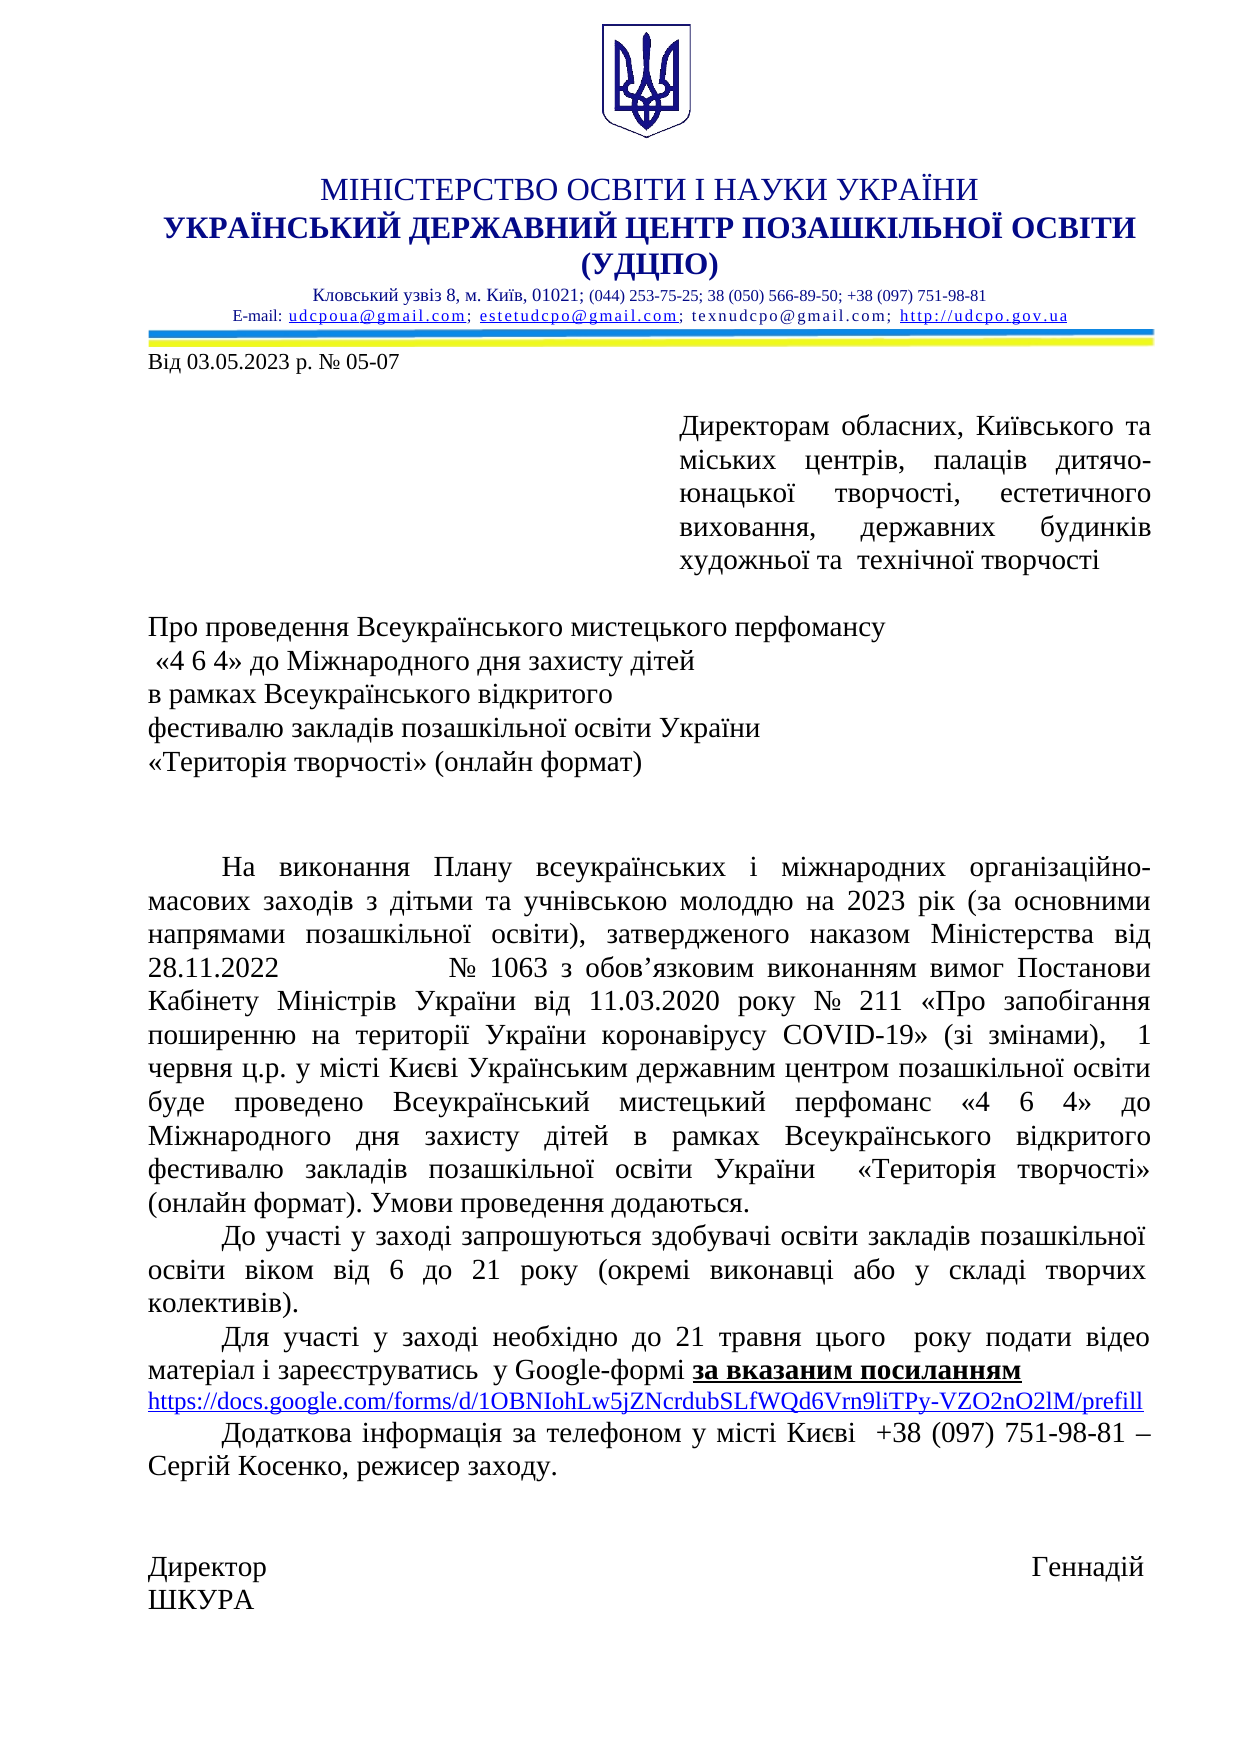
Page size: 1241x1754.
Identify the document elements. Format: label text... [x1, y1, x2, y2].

text Додаткова інформація за телефоном у місті Києві +38 (097) 751-98-81 – Сергій Косенко, режисер заходу. [148, 1415, 1152, 1482]
text в рамках Всеукраїнського відкритого [148, 677, 1152, 710]
text (УДЦПО) [148, 245, 1152, 281]
text МІНІСТЕРСТВО ОСВІТИ І НАУКИ УКРАЇНИ [148, 170, 1152, 207]
text Директорам обласних, Київського та міських центрів, палаців дитячо-юнацької творчості, естетичного виховання, державних будинків художньої та технічної творчості [679, 408, 1152, 576]
text Директор Геннадій ШКУРА [148, 1549, 1152, 1616]
text Для участі у заході необхідно до 21 травня цього року подати відео матеріал і зареєструватись у Google-формі за вказаним посиланням [148, 1319, 1152, 1386]
text Про проведення Всеукраїнського мистецького перфомансу [148, 609, 1152, 643]
text фестивалю закладів позашкільної освіти України [148, 710, 1152, 744]
text Від 03.05.2023 р. № 05-07 [148, 348, 1152, 375]
text «Територія творчості» (онлайн формат) [148, 744, 1152, 777]
text «4 6 4» до Міжнародного дня захисту дітей [148, 643, 1152, 677]
text E-mail: udcpoua@gmail.com; estetudcpo@gmail.com; texnudcpo@gmail.com; http://udcpo.gov.ua [148, 305, 1152, 324]
picture [148, 329, 1155, 347]
text https://docs.google.com/forms/d/1OBNIohLw5jZNcrdubSLfWQd6Vrn9liTPy-VZO2nO2lM/prefill [148, 1386, 1152, 1415]
text На виконання Плану всеукраїнських і міжнародних організаційно-масових заходів з дітьми та учнівською молоддю на 2023 рік (за основними напрямами позашкільної освіти), затвердженого наказом Міністерства від 28.11.2022 № 1063 з обов’язковим виконанням вимог Постанови Кабінету Міністрів України від 11.03.2020 року № 211 «Про запобігання поширенню на території України коронавірусу COVID-19» (зі змінами), 1 червня ц.р. у місті Києві Українським державним центром позашкільної освіти буде проведено Всеукраїнський мистецький перфоманс «4 6 4» до Міжнародного дня захисту дітей в рамках Всеукраїнського відкритого фестивалю закладів позашкільної освіти України «Територія творчості» (онлайн формат). Умови проведення додаються. [148, 849, 1152, 1218]
text Кловський узвіз 8, м. Київ, 01021; (044) 253-75-25; 38 (050) 566-89-50; +38 (097) 751-98-81 [148, 284, 1152, 305]
picture [602, 24, 691, 141]
text До участі у заході запрошуються здобувачі освіти закладів позашкільної освіти віком від 6 до 21 року (окремі виконавці або у складі творчих колективів). [148, 1218, 1147, 1319]
text УКРАЇНСЬКИЙ ДЕРЖАВНИЙ ЦЕНТР ПОЗАШКІЛЬНОЇ ОСВІТИ [148, 209, 1152, 245]
